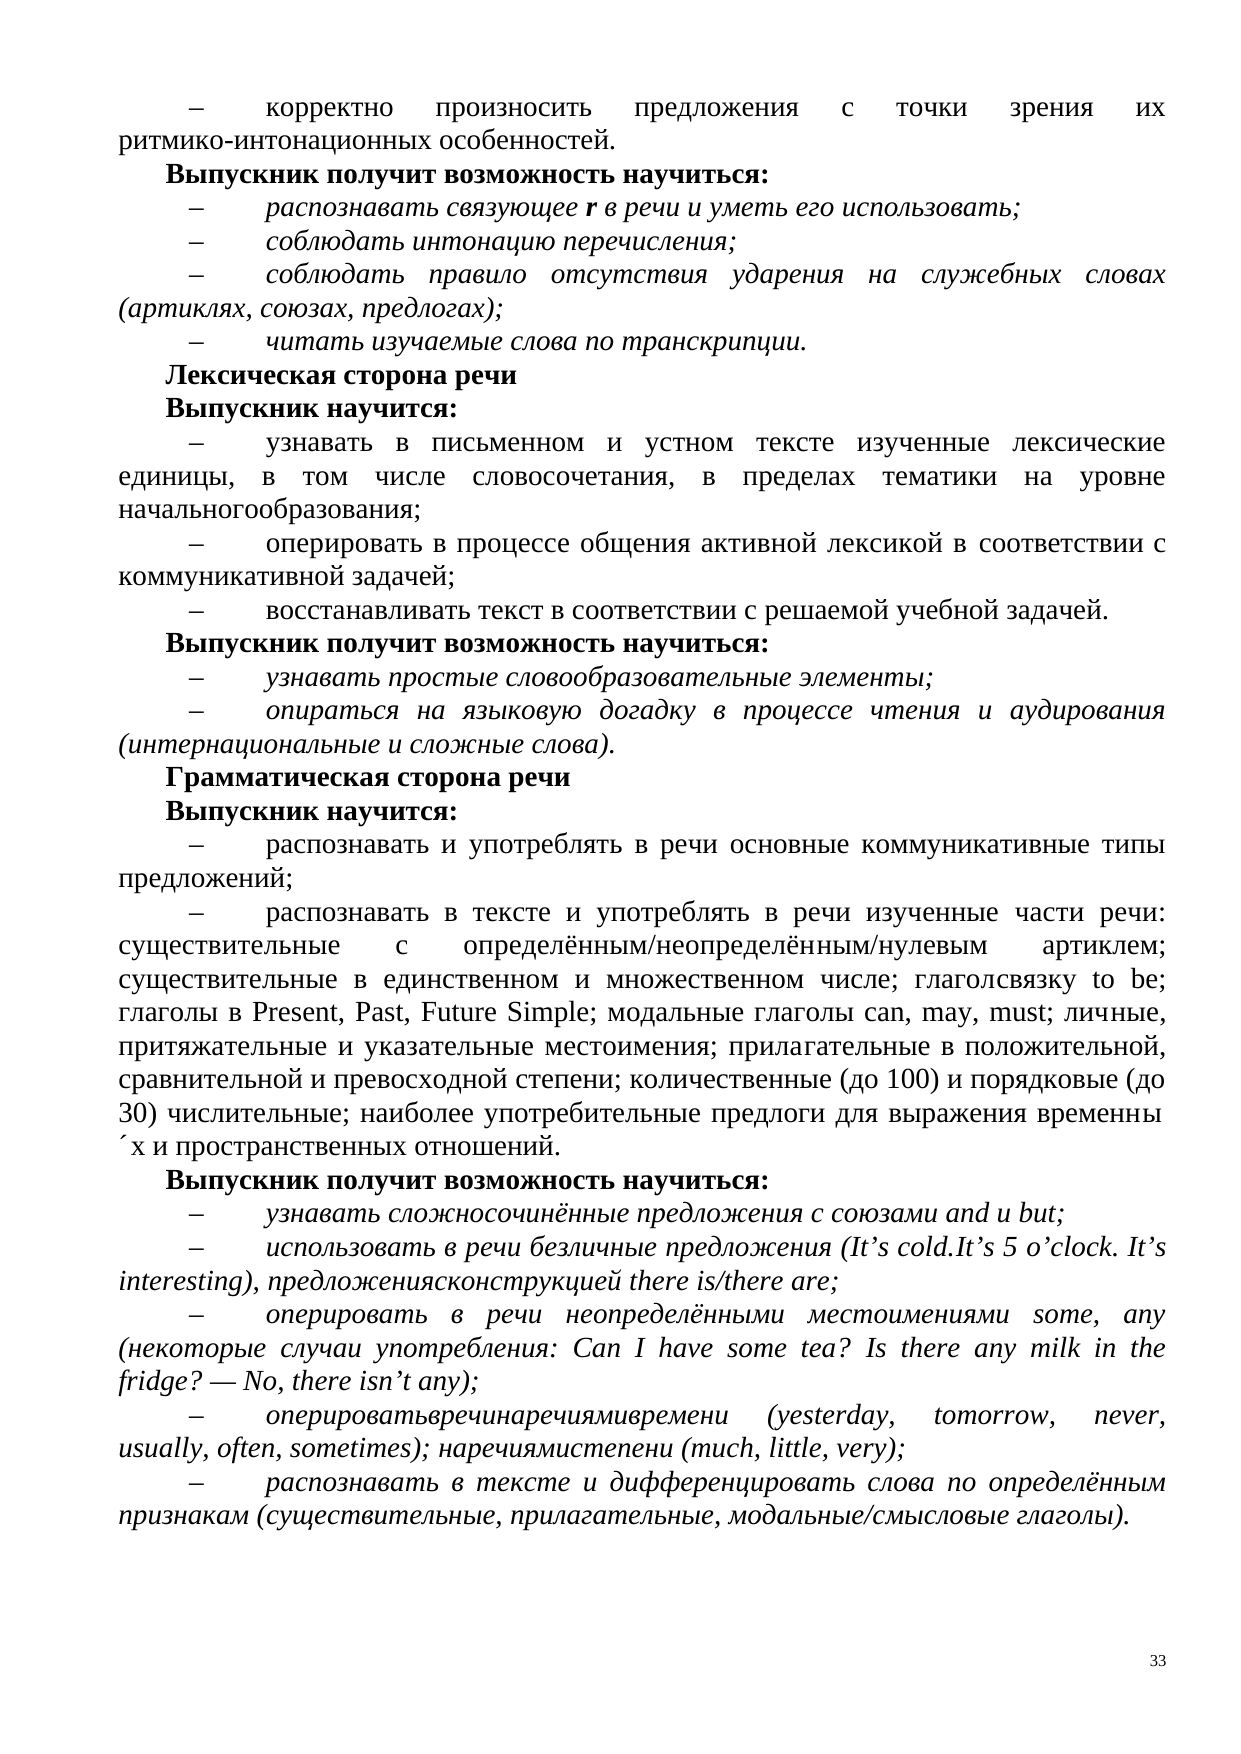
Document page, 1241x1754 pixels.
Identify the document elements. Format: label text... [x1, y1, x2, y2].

text Грамматическая сторона речи [118, 759, 1166, 793]
text восстанавливать текст в соответствии с решаемой учебной задачей. [118, 592, 1166, 625]
text узнавать сложносочинённые предложения с союзами and и but; [118, 1196, 1166, 1229]
text распознавать и употреблять в речи основные коммуникативные типы предложений; [118, 827, 1166, 894]
text распознавать в тексте и употреблять в речи изученные части речи: существительные с определённым/неопределённым/нулевым артиклем; существительные в единственном и множественном числе; глагол­связку to be; глаголы в Present, Past, Future Simple; модальные глаголы can, may, must; личные, притяжательные и указательные местоимения; прилагательные в положительной, сравнительной и превосходной степени; количественные (до 100) и порядковые (до 30) числительные; наиболее употребительные предлоги для выражения временны´х и пространственных отношений. [118, 894, 1166, 1162]
text Выпускник научится: [118, 391, 1166, 424]
text оперировать в речи неопределёнными местоимениями some, any (некоторые случаи употребления: Can I have some tea? Is there any milk in the fridge? — No, there isn’t any); [118, 1296, 1166, 1397]
text читать изучаемые слова по транскрипции. [118, 323, 1166, 357]
text оперировать в процессе общения активной лексикой в соответствии с коммуникативной задачей; [118, 525, 1166, 592]
text распознавать в тексте и дифференцировать слова по определённым признакам (существительные, прилагательные, модальные/смысловые глаголы). [118, 1464, 1166, 1531]
text Выпускник получит возможность научиться: [118, 625, 1166, 659]
text Выпускник получит возможность научиться: [118, 1162, 1166, 1196]
text Лексическая сторона речи [118, 357, 1166, 391]
text Выпускник получит возможность научиться: [118, 156, 1166, 189]
text распознавать связующее r в речи и уметь его использовать; [118, 189, 1166, 223]
text узнавать в письменном и устном тексте изученные лексические единицы, в том числе словосочетания, в пределах тематики на уровне начальногообразования; [118, 424, 1166, 525]
text Выпускник научится: [118, 793, 1166, 827]
text опираться на языковую догадку в процессе чтения и аудирования (интернациональные и сложные слова). [118, 692, 1166, 759]
text использовать в речи безличные предложения (It’s cold.It’s 5 o’clock. It’s interesting), предложениясконструкцией there is/there are; [118, 1229, 1166, 1296]
text корректно произносить предложения с точки зрения их ритмико-интонационных особенностей. [118, 89, 1166, 156]
text соблюдать интонацию перечисления; [118, 223, 1166, 256]
text соблюдать правило отсутствия ударения на служебных словах (артиклях, союзах, предлогах); [118, 256, 1166, 323]
text узнавать простые словообразовательные элементы; [118, 659, 1166, 692]
text оперироватьвречинаречиямивремени (yesterday, tomorrow, never, usually, often, sometimes); наречиямистепени (much, little, very); [118, 1397, 1166, 1464]
